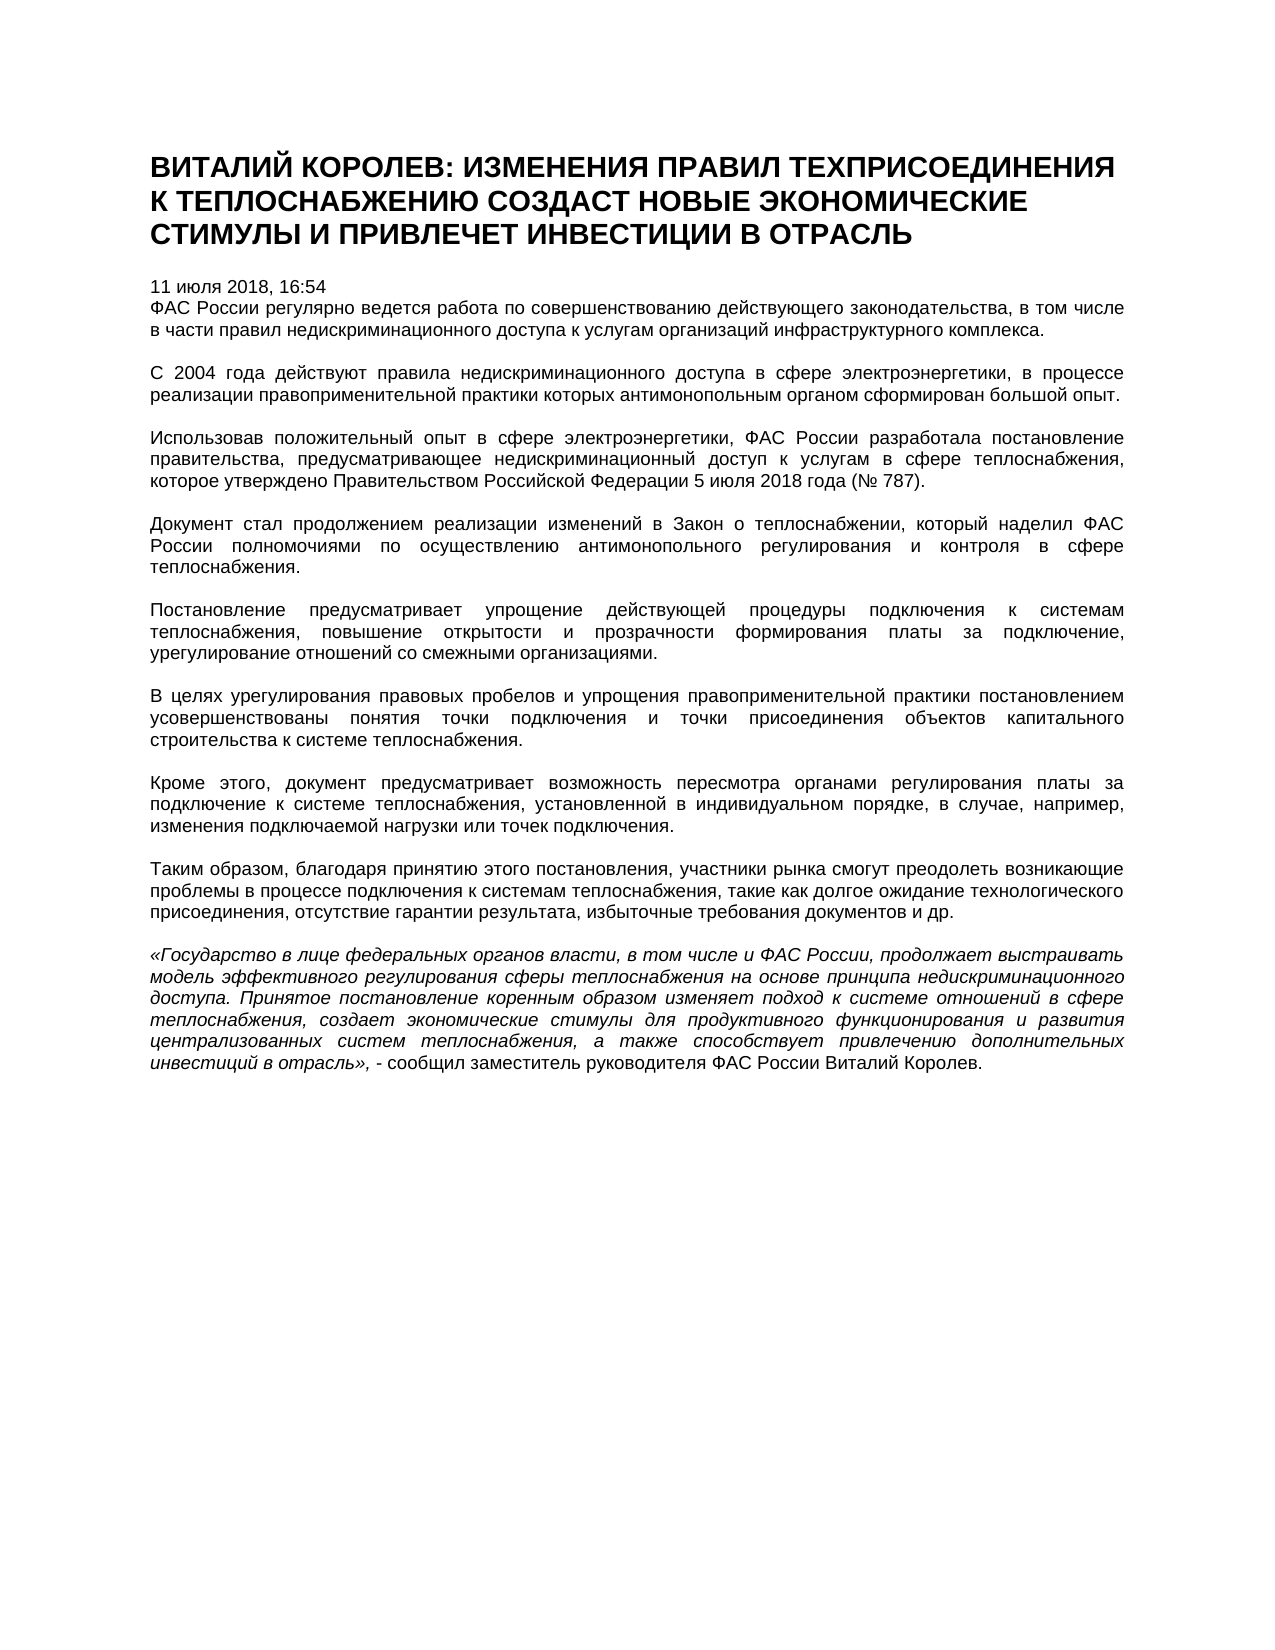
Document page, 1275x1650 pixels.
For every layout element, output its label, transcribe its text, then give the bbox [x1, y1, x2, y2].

text Кроме этого, документ предусматривает возможность пересмотра органами регулирования платы за подключение к системе теплоснабжения, установленной в индивидуальном порядке, в случае, например, изменения подключаемой нагрузки или точек подключения. [150, 772, 1125, 836]
text Таким образом, благодаря принятию этого постановления, участники рынка смогут преодолеть возникающие проблемы в процессе подключения к системам теплоснабжения, такие как долгое ожидание технологического присоединения, отсутствие гарантии результата, избыточные требования документов и др. [150, 858, 1125, 922]
text ФАС России регулярно ведется работа по совершенствованию действующего законодательства, в том числе в части правил недискриминационного доступа к услугам организаций инфраструктурного комплекса. [150, 297, 1125, 340]
text Постановление предусматривает упрощение действующей процедуры подключения к системам теплоснабжения, повышение открытости и прозрачности формирования платы за подключение, урегулирование отношений со смежными организациями. [150, 599, 1125, 664]
subtitle Виталий Королев: изменения правил техприсоединения к теплоснабжению создаст новые экономические стимулы и привлечет инвестиции в отрасль [150, 150, 1125, 251]
text Использовав положительный опыт в сфере электроэнергетики, ФАС России разработала постановление правительства, предусматривающее недискриминационный доступ к услугам в сфере теплоснабжения, которое утверждено Правительством Российской Федерации 5 июля 2018 года (№ 787). [150, 427, 1125, 491]
text 11 июля 2018, 16:54 [150, 276, 1125, 297]
text В целях урегулирования правовых пробелов и упрощения правоприменительной практики постановлением усовершенствованы понятия точки подключения и точки присоединения объектов капитального строительства к системе теплоснабжения. [150, 685, 1125, 750]
text Документ стал продолжением реализации изменений в Закон о теплоснабжении, который наделил ФАС России полномочиями по осуществлению антимонопольного регулирования и контроля в сфере теплоснабжения. [150, 513, 1125, 577]
text С 2004 года действуют правила недискриминационного доступа в сфере электроэнергетики, в процессе реализации правоприменительной практики которых антимонопольным органом сформирован большой опыт. [150, 362, 1125, 405]
text «Государство в лице федеральных органов власти, в том числе и ФАС России, продолжает выстраивать модель эффективного регулирования сферы теплоснабжения на основе принципа недискриминационного доступа. Принятое постановление коренным образом изменяет подход к системе отношений в сфере теплоснабжения, создает экономические стимулы для продуктивного функционирования и развития централизованных систем теплоснабжения, а также способствует привлечению дополнительных инвестиций в отрасль», - сообщил заместитель руководителя ФАС России Виталий Королев. [150, 944, 1125, 1073]
